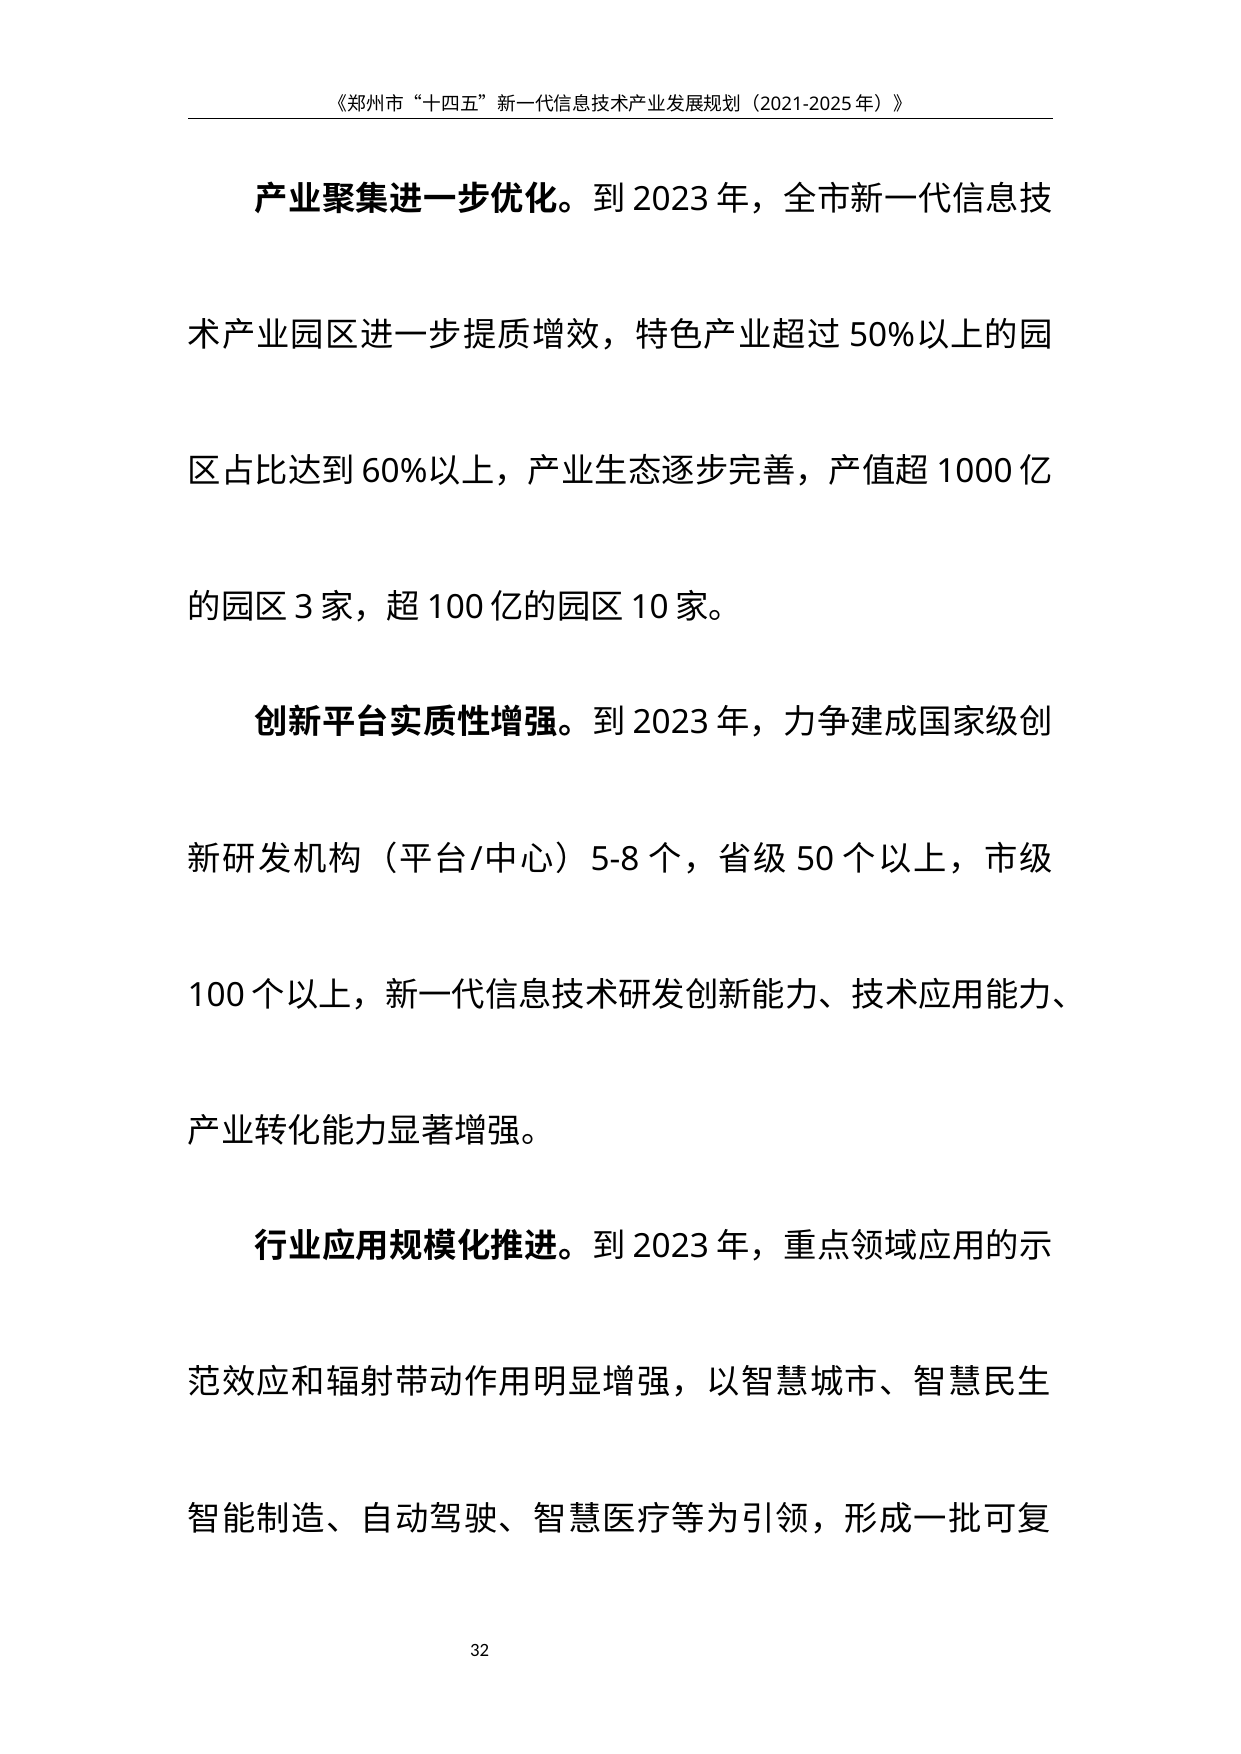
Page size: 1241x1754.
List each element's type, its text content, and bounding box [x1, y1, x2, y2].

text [187, 1198, 1053, 1561]
text 产业聚集进一步优化。到2023年，全市新一代信息技术产业园区进一步提质增效，特色产业超过50%以上的园区占比达到60%以上，产业生态逐步完善，产值超1000亿的园区3家，超100亿的园区10家。 [187, 150, 1053, 650]
text 创新平台实质性增强。到2023年，力争建成国家级创新研发机构（平台/中心）5-8个，省级50个以上，市级100个以上，新一代信息技术研发创新能力、技术应用能力、产业转化能力显著增强。 [187, 674, 1053, 1174]
